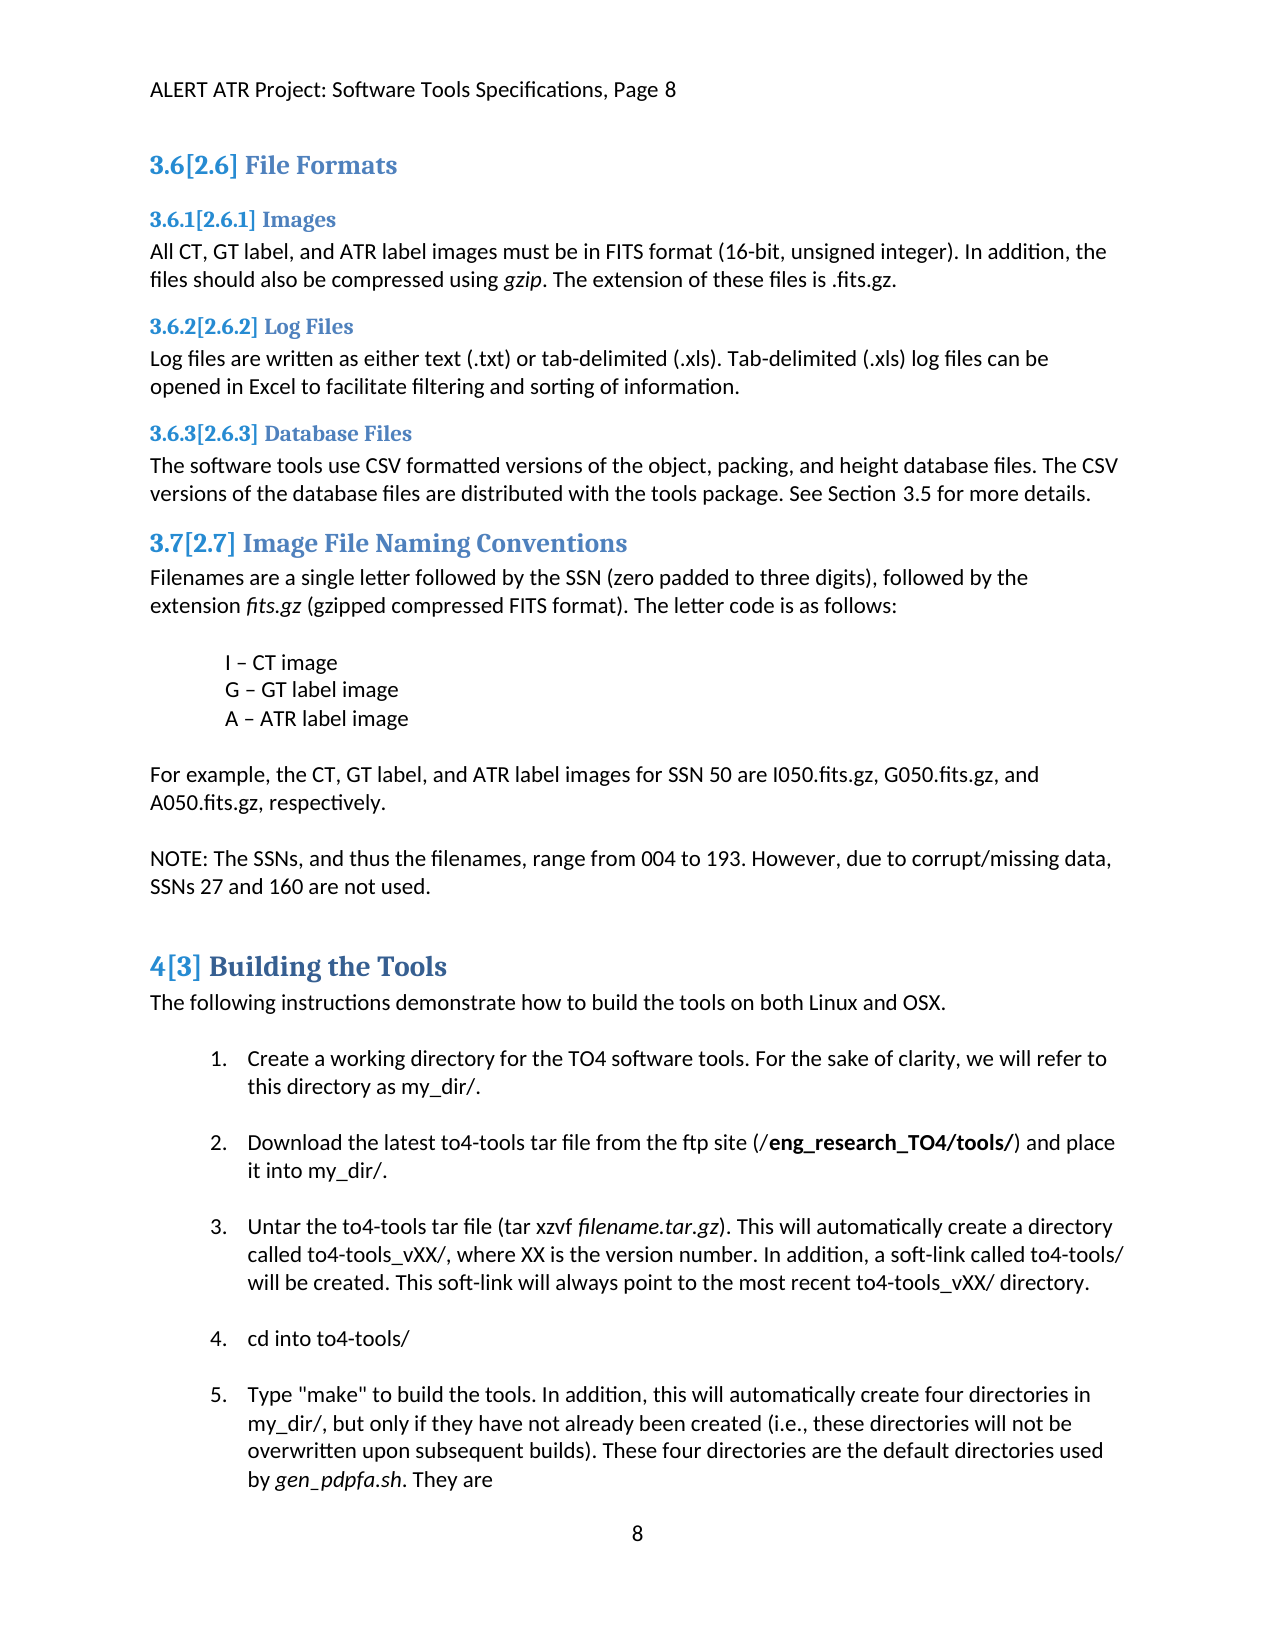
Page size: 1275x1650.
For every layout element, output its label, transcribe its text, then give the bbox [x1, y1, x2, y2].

text A – ATR label image [150, 704, 1125, 732]
subtitle File Formats [150, 150, 1125, 181]
text Filenames are a single letter followed by the SSN (zero padded to three digits), followed by the extension fits.gz (gzipped compressed FITS format). The letter code is as follows: [150, 563, 1125, 619]
list Type "make" to build the tools. In addition, this will automatically create four directories in my_dir/, but only if they have not already been created (i.e., these directories will not be overwritten upon subsequent builds). These four directories are the default directories used by gen_pdpfa.sh. They are [210, 1381, 1125, 1493]
text The software tools use CSV formatted versions of the object, packing, and height database files. The CSV versions of the database files are distributed with the tools package. See Section 3.5 for more details. [150, 451, 1125, 507]
subtitle Log Files [150, 314, 1125, 340]
text The following instructions demonstrate how to build the tools on both Linux and OSX. [150, 988, 1125, 1016]
text All CT, GT label, and ATR label images must be in FITS format (16-bit, unsigned integer). In addition, the files should also be compressed using gzip. The extension of these files is .fits.gz. [150, 237, 1125, 293]
subtitle Building the Tools [150, 950, 1125, 983]
text G – GT label image [150, 676, 1125, 704]
list cd into to4-tools/ [210, 1324, 1125, 1353]
list Download the latest to4-tools tar file from the ftp site (/eng_research_TO4/tools/) and place it into my_dir/. [210, 1128, 1125, 1184]
list Untar the to4-tools tar file (tar xzvf filename.tar.gz). This will automatically create a directory called to4-tools_vXX/, where XX is the version number. In addition, a soft-link called to4-tools/ will be created. This soft-link will always point to the most recent to4-tools_vXX/ directory. [210, 1212, 1125, 1297]
subtitle Database Files [150, 421, 1125, 447]
text For example, the CT, GT label, and ATR label images for SSN 50 are I050.fits.gz, G050.fits.gz, and A050.fits.gz, respectively. [150, 760, 1125, 816]
list Create a working directory for the TO4 software tools. For the sake of clarity, we will refer to this directory as my_dir/. [210, 1044, 1125, 1100]
text NOTE: The SSNs, and thus the filenames, range from 004 to 193. However, due to corrupt/missing data, SSNs 27 and 160 are not used. [150, 844, 1125, 900]
subtitle Image File Naming Conventions [150, 528, 1125, 559]
text Log files are written as either text (.txt) or tab-delimited (.xls). Tab-delimited (.xls) log files can be opened in Excel to facilitate filtering and sorting of information. [150, 344, 1125, 400]
subtitle Images [150, 207, 1125, 233]
text I – CT image [150, 648, 1125, 676]
